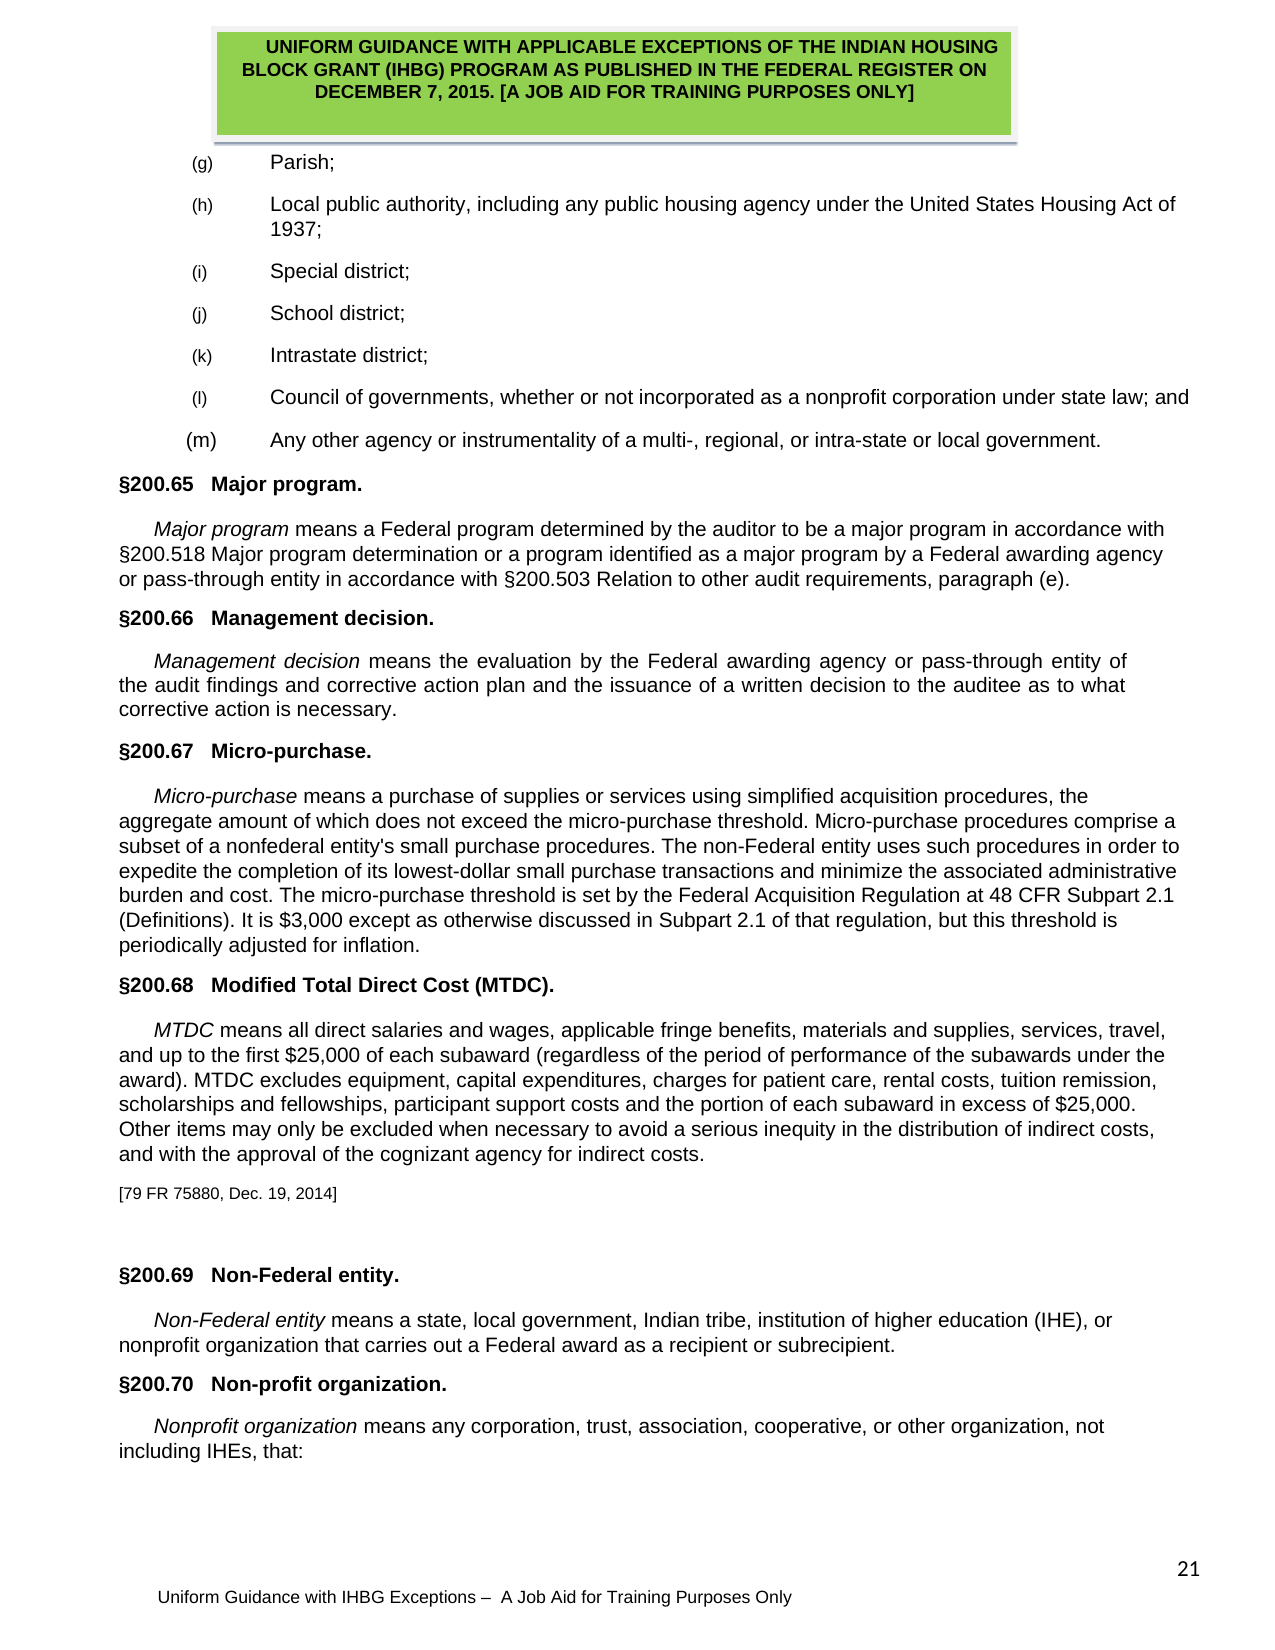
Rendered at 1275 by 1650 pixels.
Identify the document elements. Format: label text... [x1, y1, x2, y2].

text §200.68 Modified Total Direct Cost (MTDC). [118, 972, 1178, 996]
text [79 FR 75880, Dec. 19, 2014] [118, 1184, 1197, 1203]
text Non-Federal entity means a state, local government, Indian tribe, institution of higher education (IHE), or nonprofit organization that carries out a Federal award as a recipient or subrecipient. [118, 1308, 1195, 1357]
list Council of governments, whether or not incorporated as a nonprofit corporation under state law; and (m) Any other agency or instrumentality of a multi-, regional, or intra-state or local government. [186, 385, 1195, 452]
text Micro-purchase means a purchase of supplies or services using simplified acquisition procedures, the aggregate amount of which does not exceed the micro-purchase threshold. Micro-purchase procedures comprise a subset of a nonfederal entity's small purchase procedures. The non-Federal entity uses such procedures in order to expedite the completion of its lowest-dollar small purchase transactions and minimize the associated administrative burden and cost. The micro-purchase threshold is set by the Federal Acquisition Regulation at 48 CFR Subpart 2.1 (Definitions). It is $3,000 except as otherwise discussed in Subpart 2.1 of that regulation, but this threshold is periodically adjusted for inflation. [118, 784, 1183, 957]
list Parish; [156, 150, 1195, 174]
text Nonprofit organization means any corporation, trust, association, cooperative, or other organization, not including IHEs, that: [118, 1414, 1179, 1463]
text §200.66 Management decision. [118, 606, 1178, 630]
text Management decision means the evaluation by the Federal awarding agency or pass-through entity of the audit findings and corrective action plan and the issuance of a written decision to the auditee as to what corrective action is necessary. [118, 648, 1128, 720]
text MTDC means all direct salaries and wages, applicable fringe benefits, materials and supplies, services, travel, and up to the first $25,000 of each subaward (regardless of the period of performance of the subawards under the award). MTDC excludes equipment, capital expenditures, charges for patient care, rental costs, tuition remission, scholarships and fellowships, participant support costs and the portion of each subaward in excess of $25,000. Other items may only be excluded when necessary to avoid a serious inequity in the distribution of indirect costs, and with the approval of the cognizant agency for indirect costs. [118, 1018, 1187, 1166]
list Special district; [156, 259, 1195, 283]
text Major program means a Federal program determined by the auditor to be a major program in accordance with §200.518 Major program determination or a program identified as a major program by a Federal awarding agency or pass-through entity in accordance with §200.503 Relation to other audit requirements, paragraph (e). [118, 517, 1186, 591]
list Intrastate district; [156, 343, 1195, 367]
text §200.69 Non-Federal entity. [118, 1263, 1178, 1287]
list School district; [156, 301, 1195, 325]
list Local public authority, including any public housing agency under the United States Housing Act of 1937; [192, 192, 1195, 241]
text §200.70 Non-profit organization. [118, 1372, 1178, 1396]
text §200.65 Major program. [118, 472, 1178, 496]
text §200.67 Micro-purchase. [118, 739, 1178, 763]
